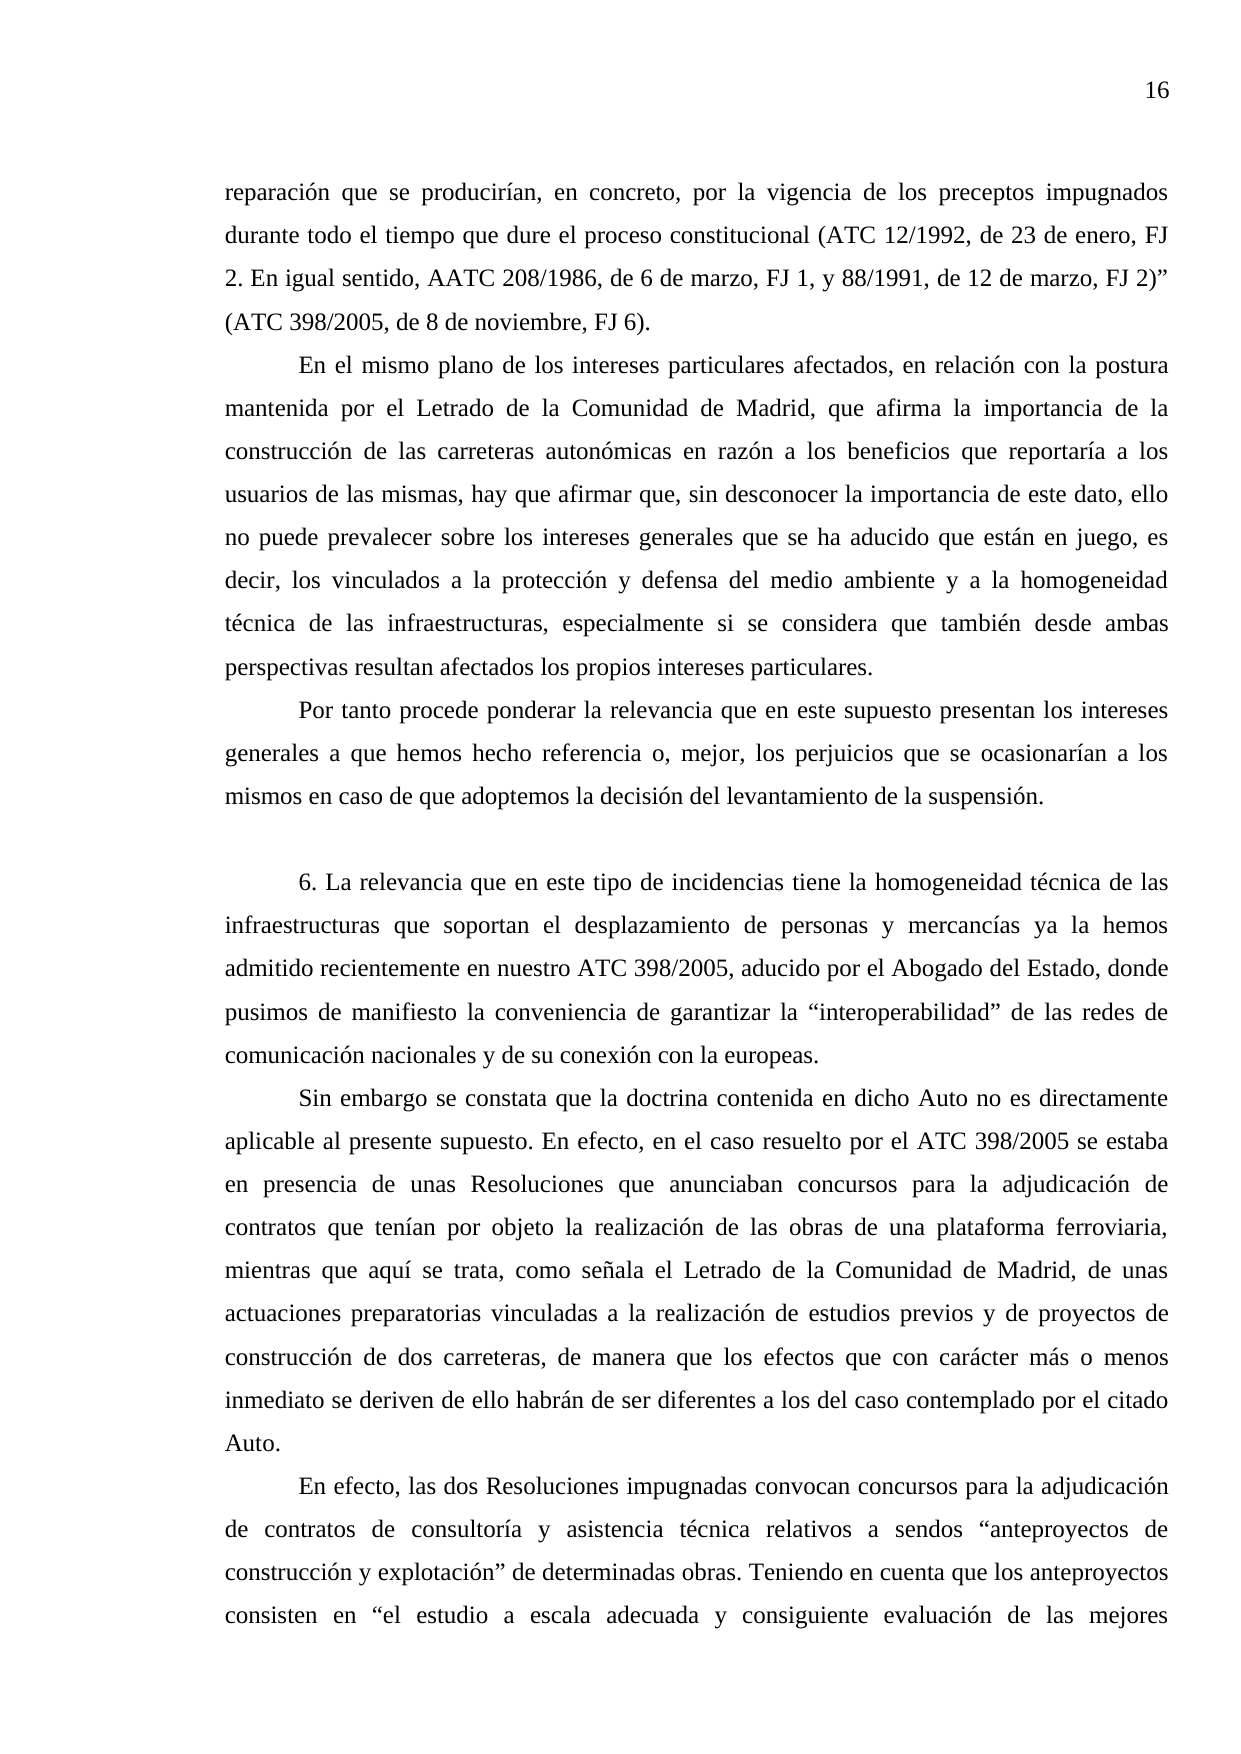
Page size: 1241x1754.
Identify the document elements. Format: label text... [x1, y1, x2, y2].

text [224, 177, 1169, 335]
text Sin embargo se constata que la doctrina contenida en dicho Auto no es directamente aplicable al presente supuesto. En efecto, en el caso resuelto por el ATC 398/2005 se estaba en presencia de unas Resoluciones que anunciaban concursos para la adjudicación de contratos que tenían por objeto la realización de las obras de una plataforma ferroviaria, mientras que aquí se trata, como señala el Letrado de la Comunidad de Madrid, de unas actuaciones preparatorias vinculadas a la realización de estudios previos y de proyectos de construcción de dos carreteras, de manera que los efectos que con carácter más o menos inmediato se deriven de ello habrán de ser diferentes a los del caso contemplado por el citado Auto. [224, 1083, 1169, 1457]
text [224, 1471, 1169, 1629]
text 6. La relevancia que en este tipo de incidencias tiene la homogeneidad técnica de las infraestructuras que soportan el desplazamiento de personas y mercancías ya la hemos admitido recientemente en nuestro ATC 398/2005, aducido por el Abogado del Estado, donde pusimos de manifiesto la conveniencia de garantizar la “interoperabilidad” de las redes de comunicación nacionales y de su conexión con la europeas. [224, 867, 1169, 1068]
text En el mismo plano de los intereses particulares afectados, en relación con la postura mantenida por el Letrado de la Comunidad de Madrid, que afirma la importancia de la construcción de las carreteras autonómicas en razón a los beneficios que reportaría a los usuarios de las mismas, hay que afirmar que, sin desconocer la importancia de este dato, ello no puede prevalecer sobre los intereses generales que se ha aducido que están en juego, es decir, los vinculados a la protección y defensa del medio ambiente y a la homogeneidad técnica de las infraestructuras, especialmente si se considera que también desde ambas perspectivas resultan afectados los propios intereses particulares. [224, 350, 1169, 680]
text Por tanto procede ponderar la relevancia que en este supuesto presentan los intereses generales a que hemos hecho referencia o, mejor, los perjuicios que se ocasionarían a los mismos en caso de que adoptemos la decisión del levantamiento de la suspensión. [224, 695, 1169, 810]
